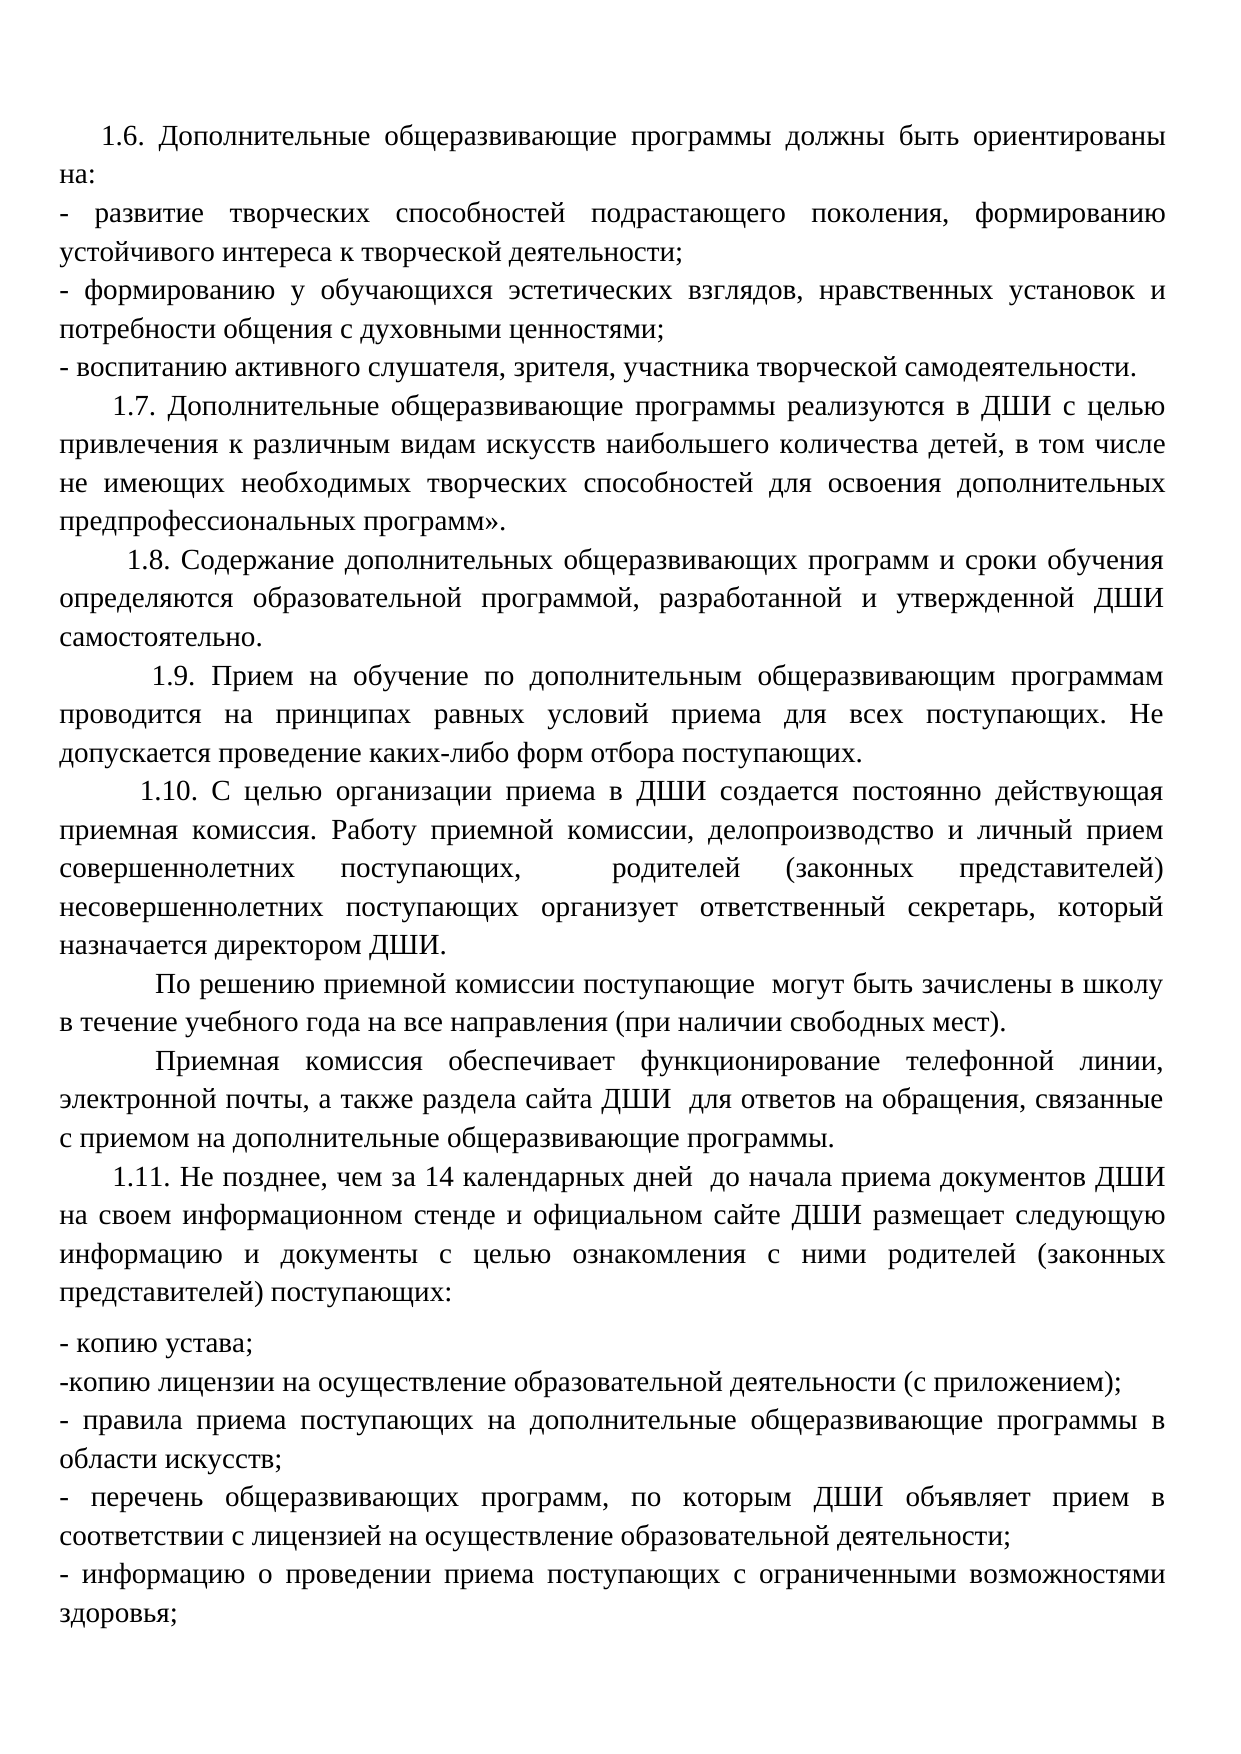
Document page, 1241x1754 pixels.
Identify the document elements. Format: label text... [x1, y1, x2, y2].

text Приемная комиссия обеспечивает функционирование телефонной линии, электронной почты, а также раздела сайта ДШИ для ответов на обращения, связанные с приемом на дополнительные общеразвивающие программы. [59, 1043, 1164, 1154]
text По решению приемной комиссии поступающие могут быть зачислены в школу в течение учебного года на все направления (при наличии свободных мест). [59, 966, 1164, 1038]
text 1.10. С целью организации приема в ДШИ создается постоянно действующая приемная комиссия. Работу приемной комиссии, делопроизводство и личный прием совершеннолетних поступающих, родителей (законных представителей) несовершеннолетних поступающих организует ответственный секретарь, который назначается директором ДШИ. [59, 773, 1164, 961]
text - воспитанию активного слушателя, зрителя, участника творческой самодеятельности. [59, 349, 1167, 383]
text 1.6. Дополнительные общеразвивающие программы должны быть ориентированы на: [59, 118, 1167, 190]
text 1.9. Прием на обучение по дополнительным общеразвивающим программам проводится на принципах равных условий приема для всех поступающих. Не допускается проведение каких-либо форм отбора поступающих. [59, 658, 1164, 768]
text 1.8. Содержание дополнительных общеразвивающих программ и сроки обучения определяются образовательной программой, разработанной и утвержденной ДШИ самостоятельно. [59, 542, 1164, 653]
text - формированию у обучающихся эстетических взглядов, нравственных установок и потребности общения с духовными ценностями; [59, 272, 1167, 344]
text - перечень общеразвивающих программ, по которым ДШИ объявляет прием в соответствии с лицензией на осуществление образовательной деятельности; [59, 1479, 1167, 1552]
text - копию устава; [59, 1325, 1167, 1359]
text - правила приема поступающих на дополнительные общеразвивающие программы в области искусств; [59, 1402, 1167, 1474]
text - развитие творческих способностей подрастающего поколения, формированию устойчивого интереса к творческой деятельности; [59, 195, 1167, 267]
text - информацию о проведении приема поступающих с ограниченными возможностями здоровья; [59, 1557, 1167, 1629]
text -копию лицензии на осуществление образовательной деятельности (с приложением); [59, 1364, 1167, 1397]
text 1.7. Дополнительные общеразвивающие программы реализуются в ДШИ с целью привлечения к различным видам искусств наибольшего количества детей, в том числе не имеющих необходимых творческих способностей для освоения дополнительных предпрофессиональных программ». [59, 388, 1167, 537]
text 1.11. Не позднее, чем за 14 календарных дней до начала приема документов ДШИ на своем информационном стенде и официальном сайте ДШИ размещает следующую информацию и документы с целью ознакомления с ними родителей (законных представителей) поступающих: [59, 1159, 1167, 1308]
